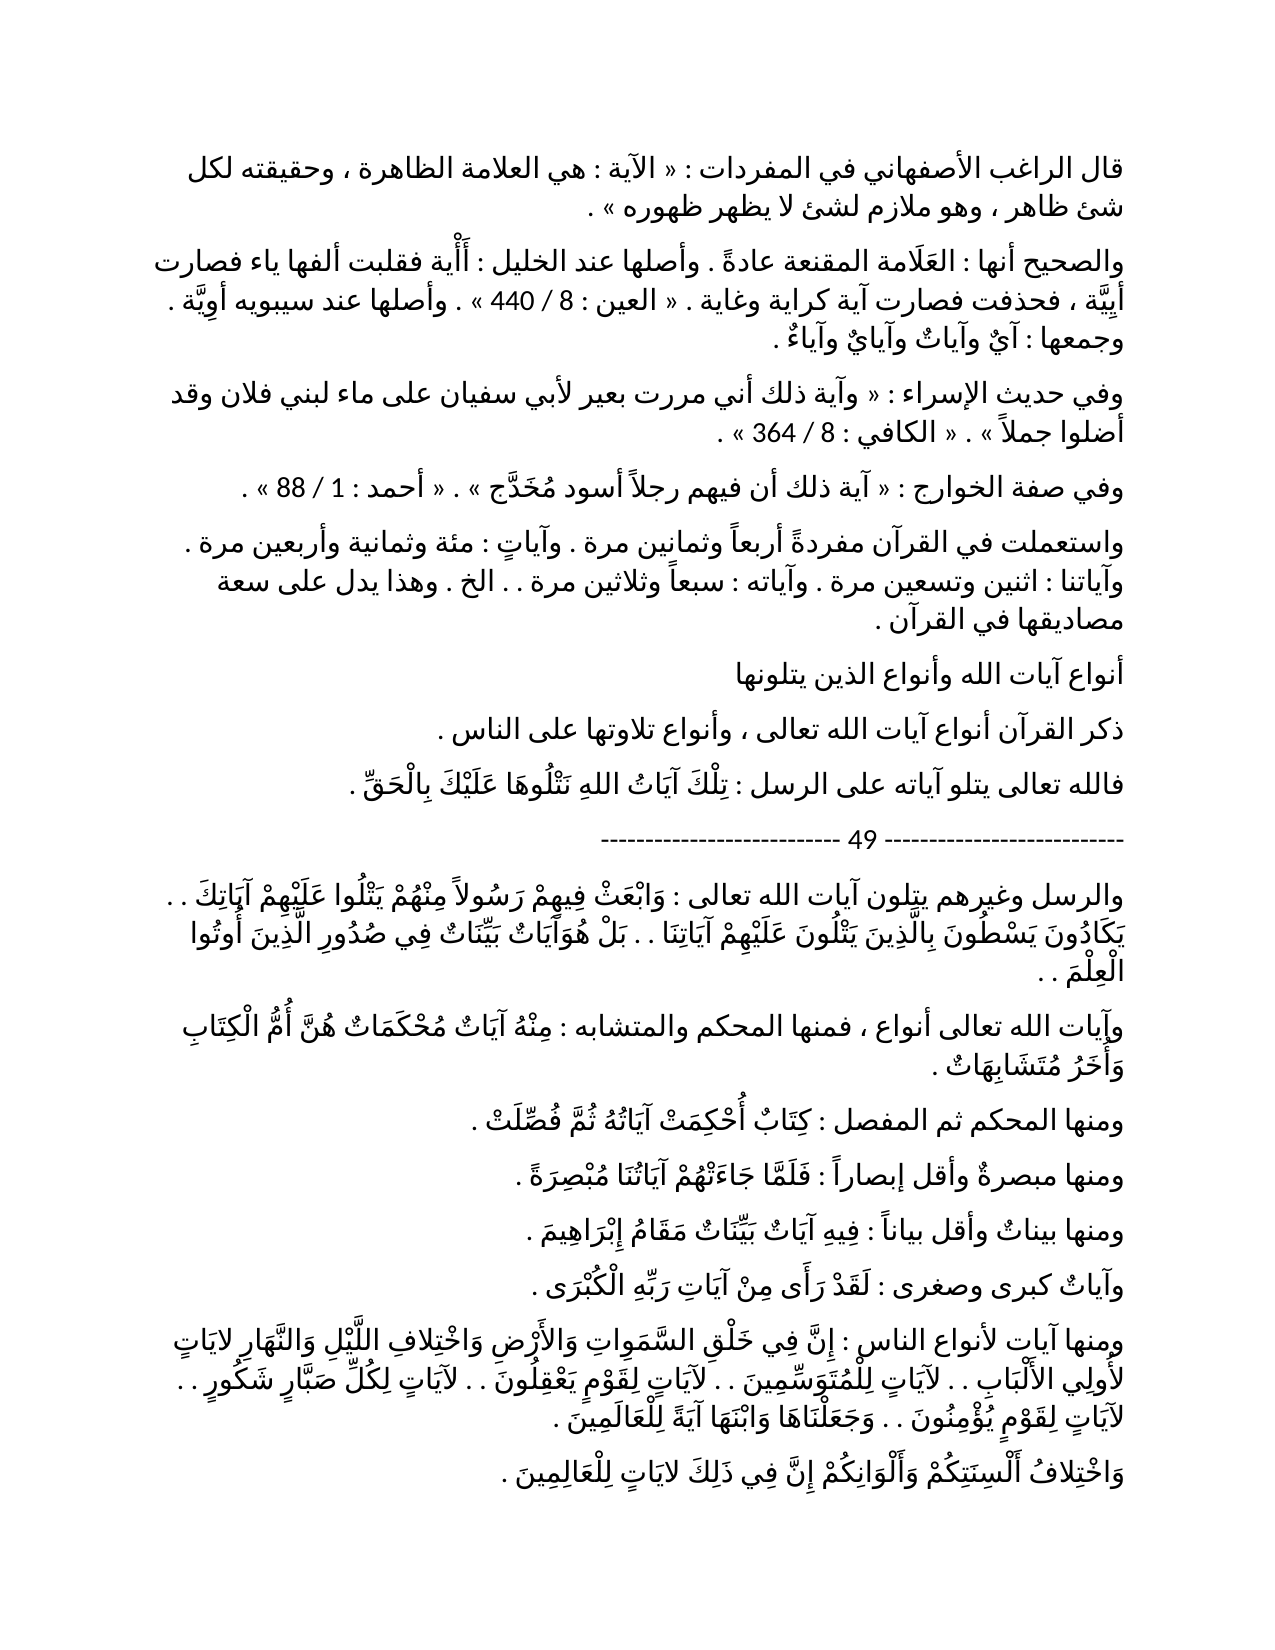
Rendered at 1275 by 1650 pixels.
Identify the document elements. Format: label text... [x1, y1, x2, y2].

text وفي صفة الخوارج : « آية ذلك أن فيهم رجلاً أسود مُخَدَّج » . « أحمد : 1 / 88 » . [150, 469, 1125, 505]
text واستعملت في القرآن مفردةً أربعاً وثمانين مرة . وآياتٍ : مئة وثمانية وأربعين مرة . وآياتنا : اثنين وتسعين مرة . وآياته : سبعاً وثلاثين مرة . . الخ . وهذا يدل على سعة مصاديقها في القرآن . [150, 524, 1125, 637]
text ذكر القرآن أنواع آيات الله تعالى ، وأنواع تلاوتها على الناس . [150, 711, 1125, 747]
text ومنها مبصرةٌ وأقل إبصاراً : فَلَمَّا جَاءَتْهُمْ آيَاتُنَا مُبْصِرَةً . [150, 1157, 1125, 1193]
text والرسل وغيرهم يتلون آيات الله تعالى : وَابْعَثْ فِيهِمْ رَسُولاً مِنْهُمْ يَتْلُوا عَلَيْهِمْ آيَاتِكَ . . يَكَادُونَ يَسْطُونَ بِالَّذِينَ يَتْلُونَ عَلَيْهِمْ آيَاتِنَا . . بَلْ هُوَآيَاتٌ بَيِّنَاتٌ فِي صُدُورِ الَّذِينَ أُوتُوا الْعِلْمَ . . [150, 877, 1125, 989]
text فالله تعالى يتلو آياته على الرسل : تِلْكَ آيَاتُ اللهِ نَتْلُوهَا عَلَيْكَ بِالْحَقِّ . [150, 766, 1125, 802]
text والصحيح أنها : العَلَامة المقنعة عادةً . وأصلها عند الخليل : أَأْية فقلبت ألفها ياء فصارت أيِيَّة ، فحذفت فصارت آية كراية وغاية . « العين : 8 / 440 » . وأصلها عند سيبويه أوِيَّة . وجمعها : آيٌ وآياتٌ وآيايٌ وآياءٌ . [150, 243, 1125, 356]
text قال الراغب الأصفهاني في المفردات : « الآية : هي العلامة الظاهرة ، وحقيقته لكل شئ ظاهر ، وهو ملازم لشئ لا يظهر ظهوره » . [150, 150, 1125, 224]
text وَاخْتِلافُ أَلْسِنَتِكُمْ وَأَلْوَانِكُمْ إِنَّ فِي ذَلِكَ لايَاتٍ لِلْعَالِمِينَ . [150, 1454, 1125, 1490]
text وآياتٌ كبرى وصغرى : لَقَدْ رَأَى مِنْ آيَاتِ رَبِّهِ الْكُبْرَى . [150, 1267, 1125, 1303]
text أنواع آيات الله وأنواع الذين يتلونها [150, 656, 1125, 692]
text ومنها بيناتٌ وأقل بياناً : فِيهِ آيَاتٌ بَيِّنَاتٌ مَقَامُ إِبْرَاهِيمَ . [150, 1212, 1125, 1248]
text ومنها المحكم ثم المفصل : كِتَابٌ أُحْكِمَتْ آيَاتُهُ ثُمَّ فُصِّلَتْ . [150, 1102, 1125, 1138]
text وفي حديث الإسراء : « وآية ذلك أني مررت بعير لأبي سفيان على ماء لبني فلان وقد أضلوا جملاً » . « الكافي : 8 / 364 » . [150, 376, 1125, 449]
text وآيات الله تعالى أنواع ، فمنها المحكم والمتشابه : مِنْهُ آيَاتٌ مُحْكَمَاتٌ هُنَّ أُمُّ الْكِتَابِ وَأُخَرُ مُتَشَابِهَاتٌ . [150, 1008, 1125, 1083]
text ومنها آيات لأنواع الناس : إِنَّ فِي خَلْقِ السَّمَوِاتِ وَالأَرْضِ وَاخْتِلافِ اللَّيْلِ وَالنَّهَارِ لايَاتٍ لأُولِي الأَلْبَابِ . . لآيَاتٍ لِلْمُتَوَسِّمِينَ . . لآيَاتٍ لِقَوْمٍ يَعْقِلُونَ . . لآيَاتٍ لِكُلِّ صَبَّارٍ شَكُورٍ . . لآيَاتٍ لِقَوْمٍ يُؤْمِنُونَ . . وَجَعَلْنَاهَا وَابْنَهَا آيَةً لِلْعَالَمِينَ . [150, 1322, 1125, 1435]
text --------------------------- 49 --------------------------- [150, 821, 1125, 857]
